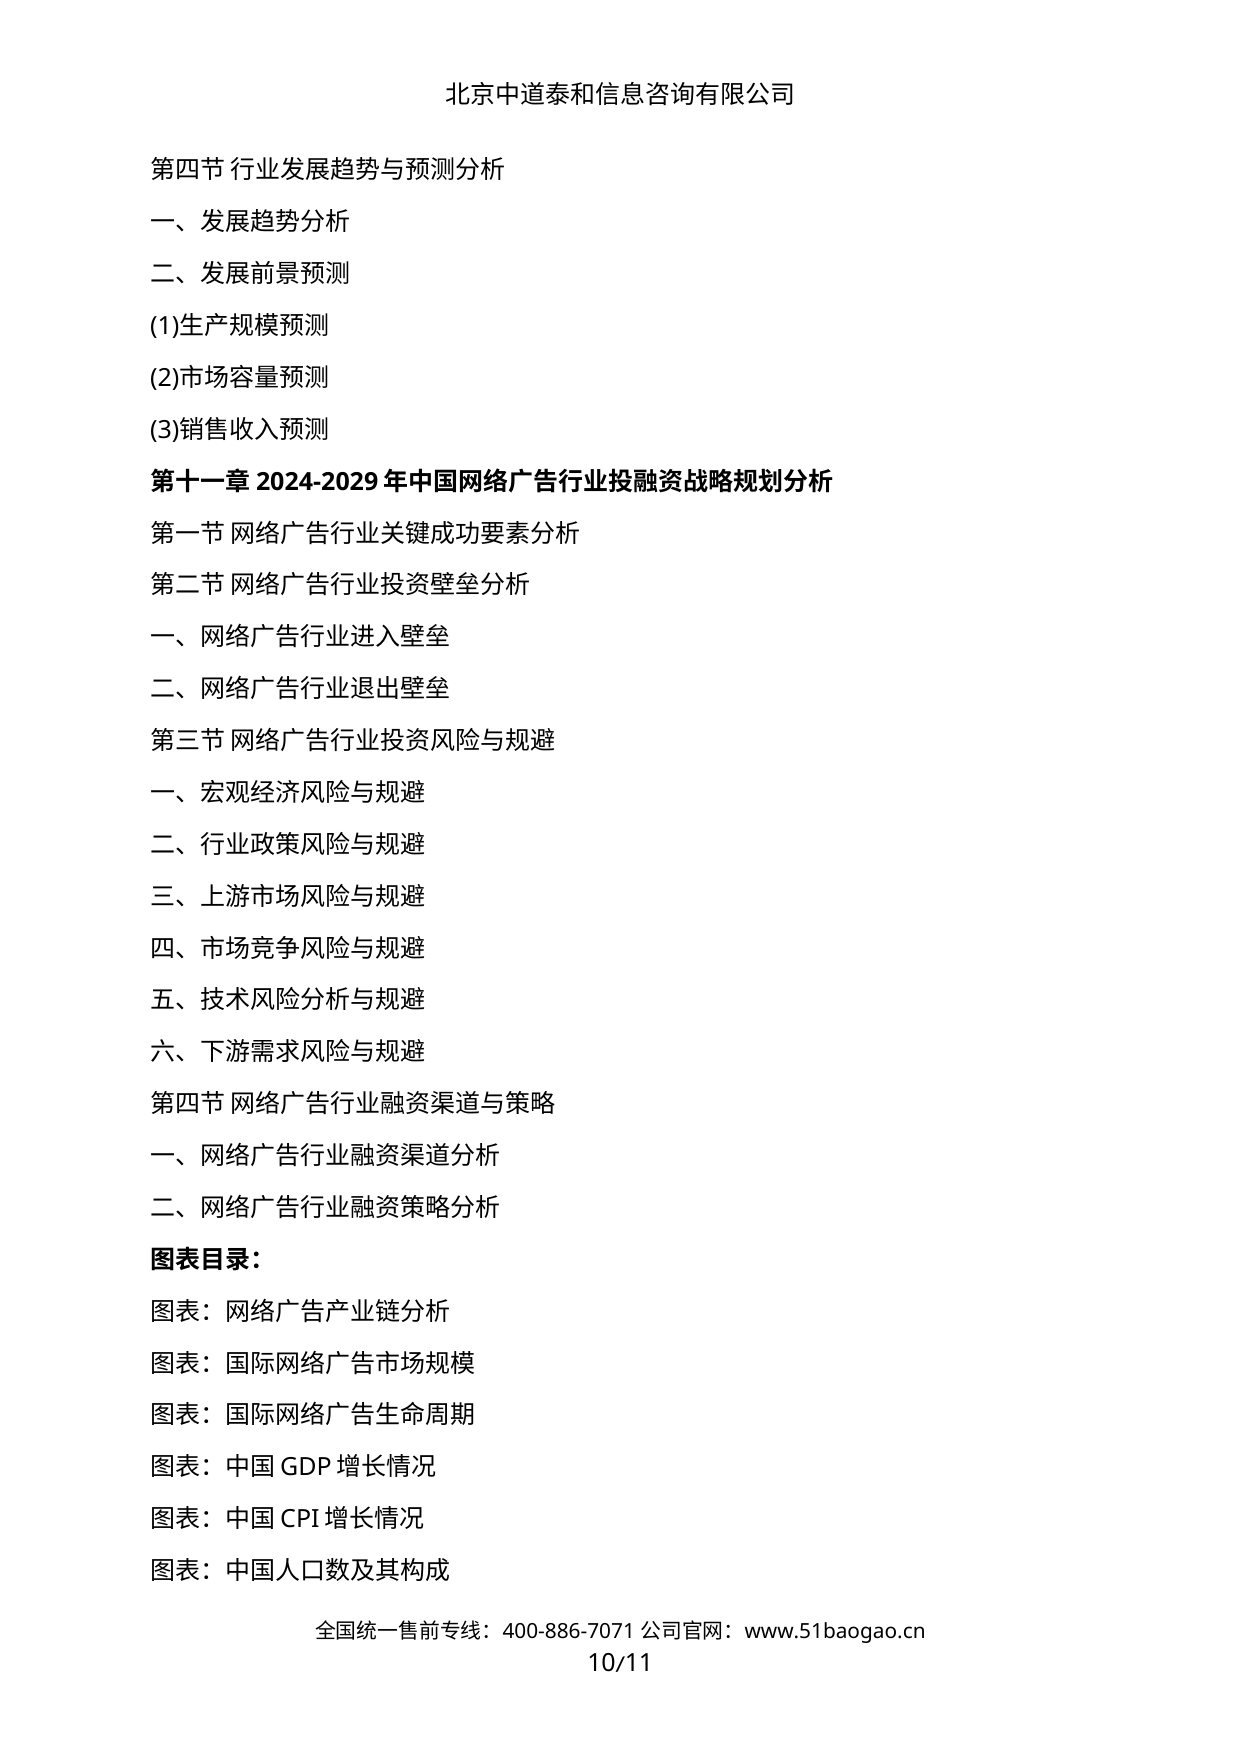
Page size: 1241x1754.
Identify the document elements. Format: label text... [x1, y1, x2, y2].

text 二、网络广告行业融资策略分析 [150, 1187, 1090, 1224]
text (3)销售收入预测 [150, 409, 1090, 446]
text 五、技术风险分析与规避 [150, 980, 1090, 1016]
text 四、市场竞争风险与规避 [150, 928, 1090, 964]
text 图表目录： [150, 1239, 1090, 1276]
text 二、发展前景预测 [150, 254, 1090, 290]
text 图表：中国GDP增长情况 [150, 1447, 1090, 1483]
text 二、网络广告行业退出壁垒 [150, 669, 1090, 705]
text 图表：国际网络广告市场规模 [150, 1343, 1090, 1379]
text 第二节 网络广告行业投资壁垒分析 [150, 565, 1090, 601]
text 一、网络广告行业进入壁垒 [150, 617, 1090, 653]
text 第三节 网络广告行业投资风险与规避 [150, 721, 1090, 757]
text 第十一章 2024-2029年中国网络广告行业投融资战略规划分析 [150, 461, 1090, 497]
text (2)市场容量预测 [150, 357, 1090, 394]
text 图表：国际网络广告生命周期 [150, 1395, 1090, 1431]
text (1)生产规模预测 [150, 306, 1090, 342]
text 第四节 行业发展趋势与预测分析 [150, 150, 1090, 186]
text 图表：网络广告产业链分析 [150, 1291, 1090, 1327]
text 一、发展趋势分析 [150, 202, 1090, 238]
text 第四节 网络广告行业融资渠道与策略 [150, 1084, 1090, 1120]
text 图表：中国CPI增长情况 [150, 1499, 1090, 1535]
text 图表：中国人口数及其构成 [150, 1551, 1090, 1587]
text 第一节 网络广告行业关键成功要素分析 [150, 513, 1090, 549]
text 三、上游市场风险与规避 [150, 876, 1090, 912]
text 一、宏观经济风险与规避 [150, 772, 1090, 809]
text 六、下游需求风险与规避 [150, 1032, 1090, 1068]
text 一、网络广告行业融资渠道分析 [150, 1136, 1090, 1172]
text 二、行业政策风险与规避 [150, 824, 1090, 861]
